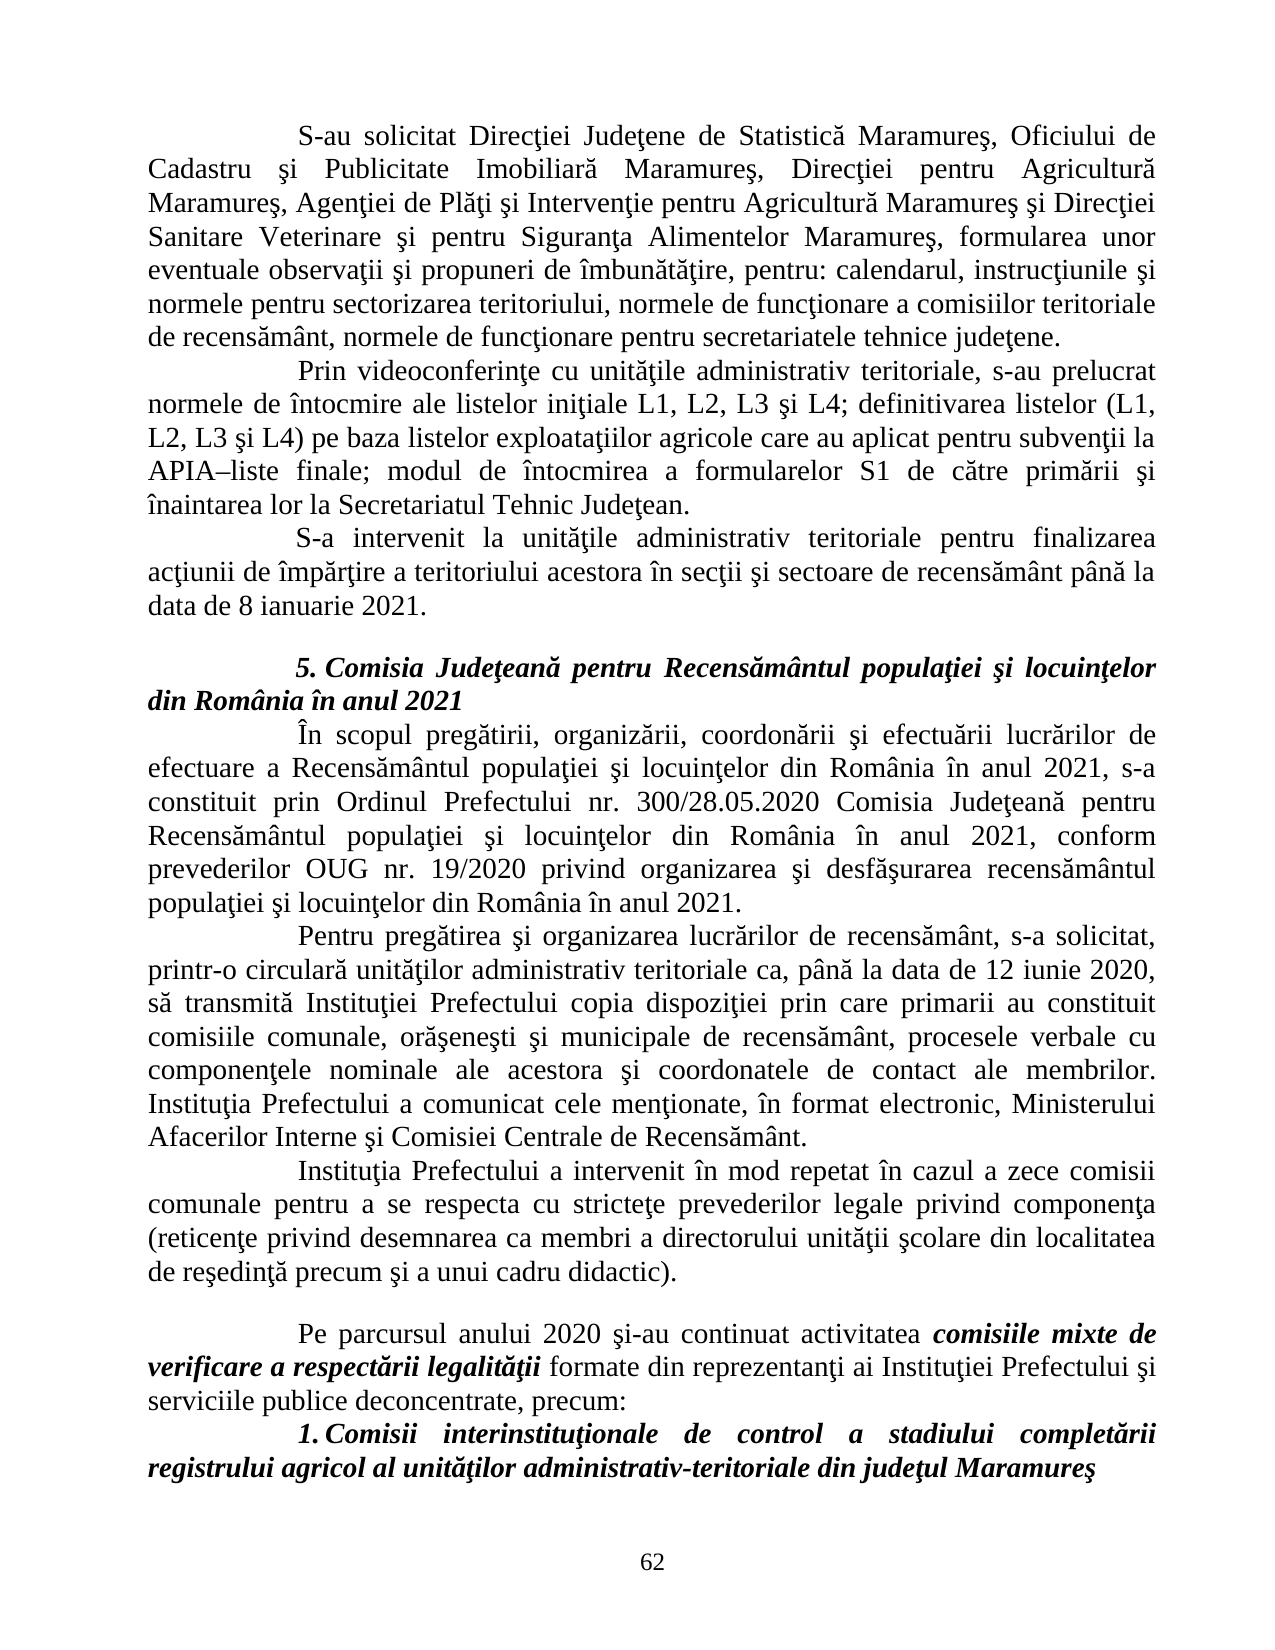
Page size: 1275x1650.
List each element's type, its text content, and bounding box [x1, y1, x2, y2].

text Instituţia Prefectului a intervenit în mod repetat în cazul a zece comisii comunale pentru a se respecta cu stricteţe prevederilor legale privind componenţa (reticenţe privind desemnarea ca membri a directorului unităţii şcolare din localitatea de reşedinţă precum şi a unui cadru didactic). [148, 1153, 1157, 1287]
text Pentru pregătirea şi organizarea lucrărilor de recensământ, s-a solicitat, printr-o circulară unităţilor administrativ teritoriale ca, până la data de 12 iunie 2020, să transmită Instituţiei Prefectului copia dispoziţiei prin care primarii au constituit comisiile comunale, orăşeneşti şi municipale de recensământ, procesele verbale cu componenţele nominale ale acestora şi coordonatele de contact ale membrilor. Instituţia Prefectului a comunicat cele menţionate, în format electronic, Ministerului Afacerilor Interne şi Comisiei Centrale de Recensământ. [148, 918, 1157, 1153]
text În scopul pregătirii, organizării, coordonării şi efectuării lucrărilor de efectuare a Recensământul populaţiei şi locuinţelor din România în anul 2021, s-a constituit prin Ordinul Prefectului nr. 300/28.05.2020 Comisia Judeţeană pentru Recensământul populaţiei şi locuinţelor din România în anul 2021, conform prevederilor OUG nr. 19/2020 privind organizarea şi desfăşurarea recensământul populaţiei şi locuinţelor din România în anul 2021. [148, 717, 1157, 918]
list Comisii interinstituţionale de control a stadiului completării registrului agricol al unităţilor administrativ-teritoriale din judeţul Maramureş [148, 1417, 1157, 1484]
list Comisia Judeţeană pentru Recensământul populaţiei şi locuinţelor din România în anul 2021 [148, 650, 1157, 717]
text S-au solicitat Direcţiei Judeţene de Statistică Maramureş, Oficiului de Cadastru şi Publicitate Imobiliară Maramureş, Direcţiei pentru Agricultură Maramureş, Agenţiei de Plăţi şi Intervenţie pentru Agricultură Maramureş şi Direcţiei Sanitare Veterinare şi pentru Siguranţa Alimentelor Maramureş, formularea unor eventuale observaţii şi propuneri de îmbunătăţire, pentru: calendarul, instrucţiunile şi normele pentru sectorizarea teritoriului, normele de funcţionare a comisiilor teritoriale de recensământ, normele de funcţionare pentru secretariatele tehnice judeţene. [148, 118, 1157, 353]
subtitle S-a intervenit la unităţile administrativ teritoriale pentru finalizarea acţiunii de împărţire a teritoriului acestora în secţii şi sectoare de recensământ până la data de 8 ianuarie 2021. [148, 521, 1157, 621]
text Pe parcursul anului 2020 şi-au continuat activitatea comisiile mixte de verificare a respectării legalităţii formate din reprezentanţi ai Instituţiei Prefectului şi serviciile publice deconcentrate, precum: [148, 1316, 1157, 1417]
text Prin videoconferinţe cu unităţile administrativ teritoriale, s-au prelucrat normele de întocmire ale listelor iniţiale L1, L2, L3 şi L4; definitivarea listelor (L1, L2, L3 şi L4) pe baza listelor exploataţiilor agricole care au aplicat pentru subvenţii la APIA–liste finale; modul de întocmirea a formularelor S1 de către primării şi înaintarea lor la Secretariatul Tehnic Judeţean. [148, 353, 1157, 521]
